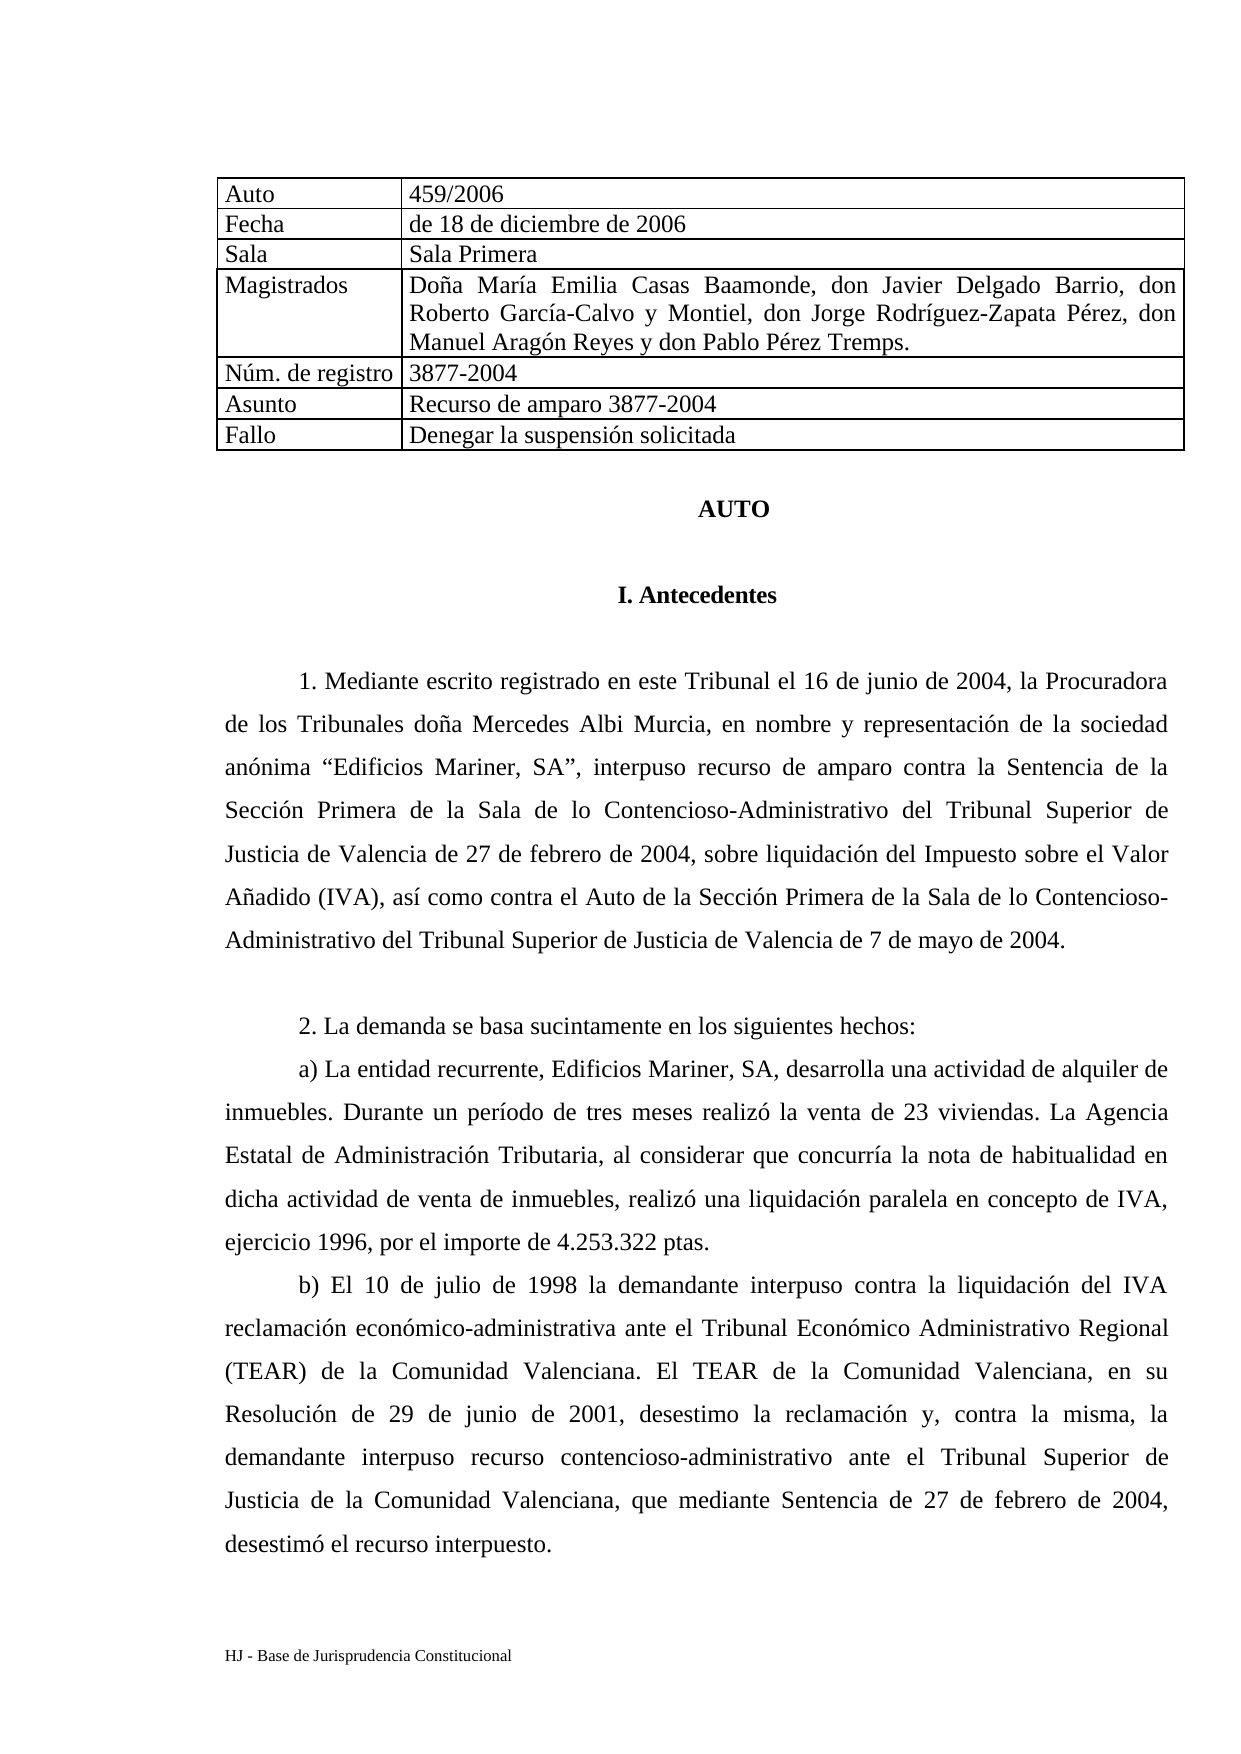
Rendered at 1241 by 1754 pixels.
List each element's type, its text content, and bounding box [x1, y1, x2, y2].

text 2. La demanda se basa sucintamente en los siguientes hechos: [224, 1011, 1169, 1040]
table_cell Fallo [218, 420, 401, 448]
table_cell de 18 de diciembre de 2006 [402, 209, 1184, 238]
table_cell Magistrados [218, 270, 401, 356]
table_cell Fecha [218, 209, 401, 238]
table_cell Sala Primera [402, 240, 1184, 268]
text a) La entidad recurrente, Edificios Mariner, SA, desarrolla una actividad de alquiler de inmuebles. Durante un período de tres meses realizó la venta de 23 viviendas. La Agencia Estatal de Administración Tributaria, al considerar que concurría la nota de habitualidad en dicha actividad de venta de inmuebles, realizó una liquidación paralela en concepto de IVA, ejercicio 1996, por el importe de 4.253.322 ptas. [224, 1054, 1169, 1256]
text 1. Mediante escrito registrado en este Tribunal el 16 de junio de 2004, la Procuradora de los Tribunales doña Mercedes Albi Murcia, en nombre y representación de la sociedad anónima “Edificios Mariner, SA”, interpuso recurso de amparo contra la Sentencia de la Sección Primera de la Sala de lo Contencioso-Administrativo del Tribunal Superior de Justicia de Valencia de 27 de febrero de 2004, sobre liquidación del Impuesto sobre el Valor Añadido (IVA), así como contra el Auto de la Sección Primera de la Sala de lo Contencioso-Administrativo del Tribunal Superior de Justicia de Valencia de 7 de mayo de 2004. [224, 666, 1169, 954]
table_header 459/2006 [402, 179, 1184, 207]
text AUTO [224, 494, 1169, 522]
table_cell Doña María Emilia Casas Baamonde, don Javier Delgado Barrio, don Roberto García-Calvo y Montiel, don Jorge Rodríguez-Zapata Pérez, don Manuel Aragón Reyes y don Pablo Pérez Tremps. [403, 270, 1183, 356]
table_cell Núm. de registro [218, 358, 401, 387]
table_cell Denegar la suspensión solicitada [403, 420, 1183, 448]
text b) El 10 de julio de 1998 la demandante interpuso contra la liquidación del IVA reclamación económico-administrativa ante el Tribunal Económico Administrativo Regional (TEAR) de la Comunidad Valenciana. El TEAR de la Comunidad Valenciana, en su Resolución de 29 de junio de 2001, desestimo la reclamación y, contra la misma, la demandante interpuso recurso contencioso-administrativo ante el Tribunal Superior de Justicia de la Comunidad Valenciana, que mediante Sentencia de 27 de febrero de 2004, desestimó el recurso interpuesto. [224, 1270, 1169, 1557]
table_header Auto [218, 179, 401, 207]
text I. Antecedentes [224, 580, 1169, 609]
table_cell 3877-2004 [403, 358, 1183, 387]
table_cell Asunto [218, 389, 401, 418]
table_cell Sala [218, 240, 401, 268]
table_cell Recurso de amparo 3877-2004 [403, 389, 1183, 418]
